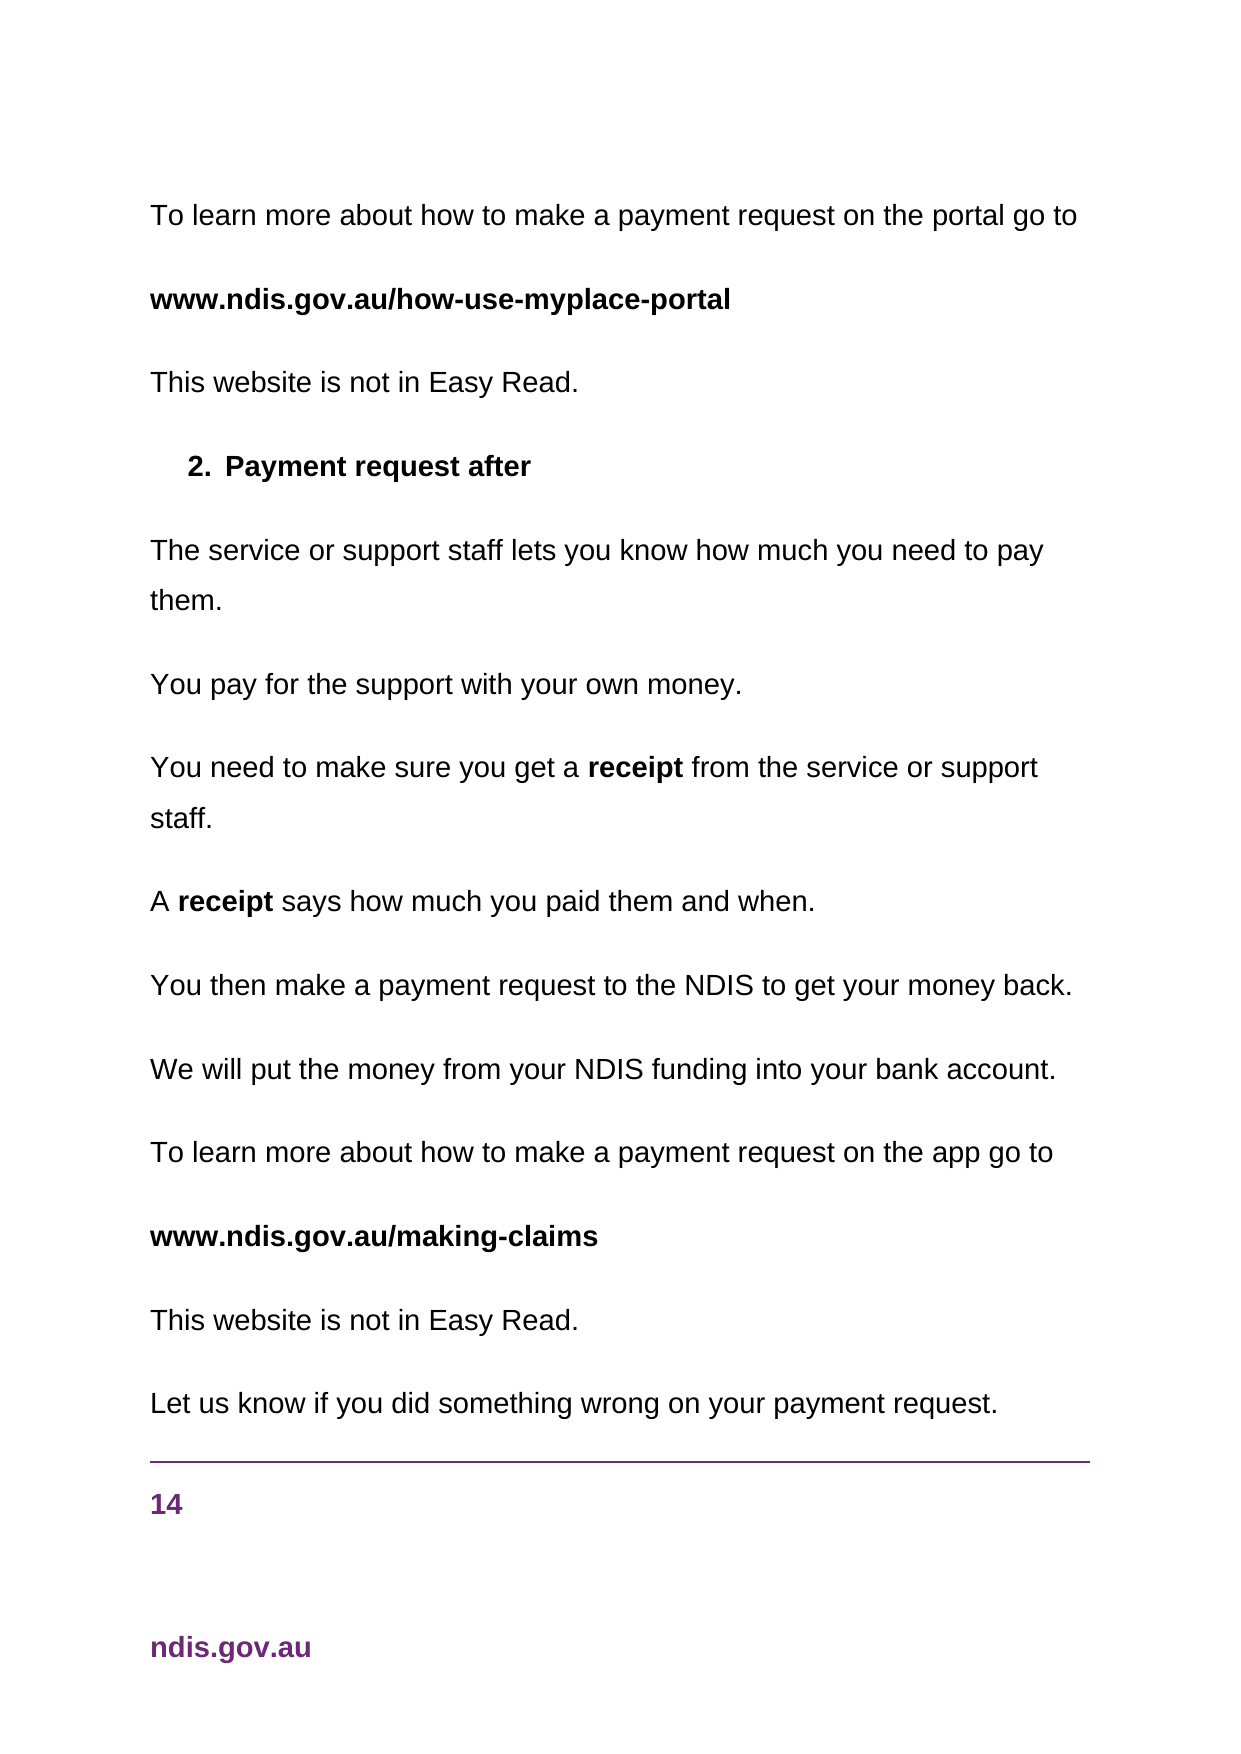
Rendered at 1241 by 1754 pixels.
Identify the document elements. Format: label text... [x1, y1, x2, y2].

text You need to make sure you get a receipt from the service or support staff. [150, 750, 1090, 834]
text This website is not in Easy Read. [150, 366, 1090, 399]
text To learn more about how to make a payment request on the portal go to [150, 198, 1090, 232]
text To learn more about how to make a payment request on the app go to [150, 1135, 1090, 1169]
text You pay for the support with your own money. [150, 667, 1090, 700]
text This website is not in Easy Read. [150, 1303, 1090, 1336]
text You then make a payment request to the NDIS to get your money back. [150, 968, 1090, 1002]
text www.ndis.gov.au/making-claims [150, 1219, 1090, 1252]
text A receipt says how much you paid them and when. [150, 884, 1090, 918]
text The service or support staff lets you know how much you need to pay them. [150, 533, 1090, 617]
text www.ndis.gov.au/how-use-myplace-portal [150, 282, 1090, 315]
list Payment request after [187, 449, 1090, 483]
text Let us know if you did something wrong on your payment request. [150, 1386, 1090, 1420]
text We will put the money from your NDIS funding into your bank account. [150, 1052, 1090, 1085]
